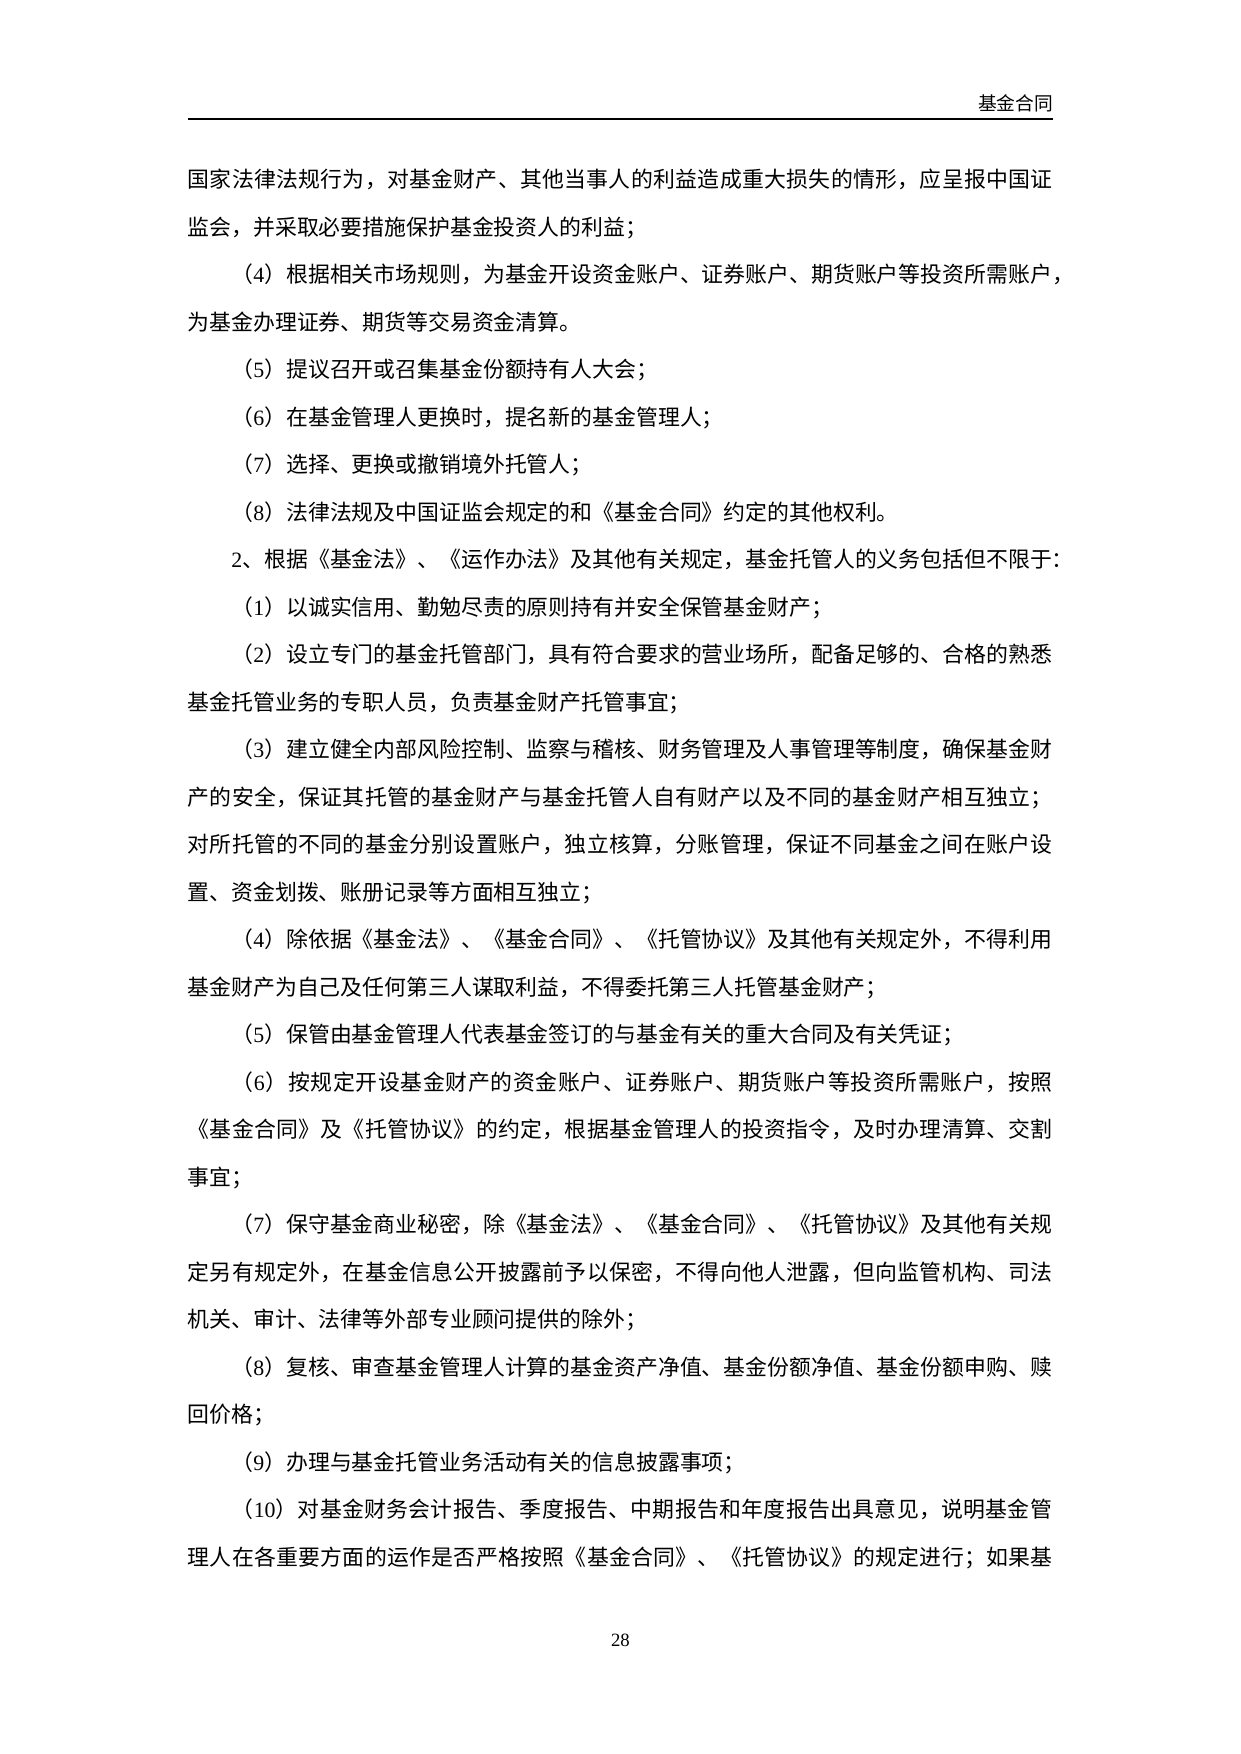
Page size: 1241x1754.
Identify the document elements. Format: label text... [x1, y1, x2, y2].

text （9）办理与基金托管业务活动有关的信息披露事项； [187, 1444, 1053, 1476]
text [187, 162, 1053, 241]
text （3）建立健全内部风险控制、监察与稽核、财务管理及人事管理等制度，确保基金财产的安全，保证其托管的基金财产与基金托管人自有财产以及不同的基金财产相互独立；对所托管的不同的基金分别设置账户，独立核算，分账管理，保证不同基金之间在账户设置、资金划拨、账册记录等方面相互独立； [187, 732, 1053, 906]
text （1）以诚实信用、勤勉尽责的原则持有并安全保管基金财产； [187, 589, 1053, 621]
text （7）保守基金商业秘密，除《基金法》、《基金合同》、《托管协议》及其他有关规定另有规定外，在基金信息公开披露前予以保密，不得向他人泄露，但向监管机构、司法机关、审计、法律等外部专业顾问提供的除外； [187, 1207, 1053, 1334]
text （5）提议召开或召集基金份额持有人大会； [187, 352, 1053, 384]
text （7）选择、更换或撤销境外托管人； [187, 447, 1053, 479]
text （8）法律法规及中国证监会规定的和《基金合同》约定的其他权利。 [187, 494, 1053, 526]
text （6）在基金管理人更换时，提名新的基金管理人； [187, 399, 1053, 431]
text （4）除依据《基金法》、《基金合同》、《托管协议》及其他有关规定外，不得利用基金财产为自己及任何第三人谋取利益，不得委托第三人托管基金财产； [187, 922, 1053, 1001]
text （5）保管由基金管理人代表基金签订的与基金有关的重大合同及有关凭证； [187, 1017, 1053, 1049]
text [187, 1492, 1053, 1571]
text （6）按规定开设基金财产的资金账户、证券账户、期货账户等投资所需账户，按照《基金合同》及《托管协议》的约定，根据基金管理人的投资指令，及时办理清算、交割事宜； [187, 1064, 1053, 1191]
text （4）根据相关市场规则，为基金开设资金账户、证券账户、期货账户等投资所需账户，为基金办理证券、期货等交易资金清算。 [187, 257, 1053, 336]
text 2、根据《基金法》、《运作办法》及其他有关规定，基金托管人的义务包括但不限于： [187, 542, 1053, 574]
text （8）复核、审查基金管理人计算的基金资产净值、基金份额净值、基金份额申购、赎回价格； [187, 1349, 1053, 1429]
text （2）设立专门的基金托管部门，具有符合要求的营业场所，配备足够的、合格的熟悉基金托管业务的专职人员，负责基金财产托管事宜； [187, 637, 1053, 716]
